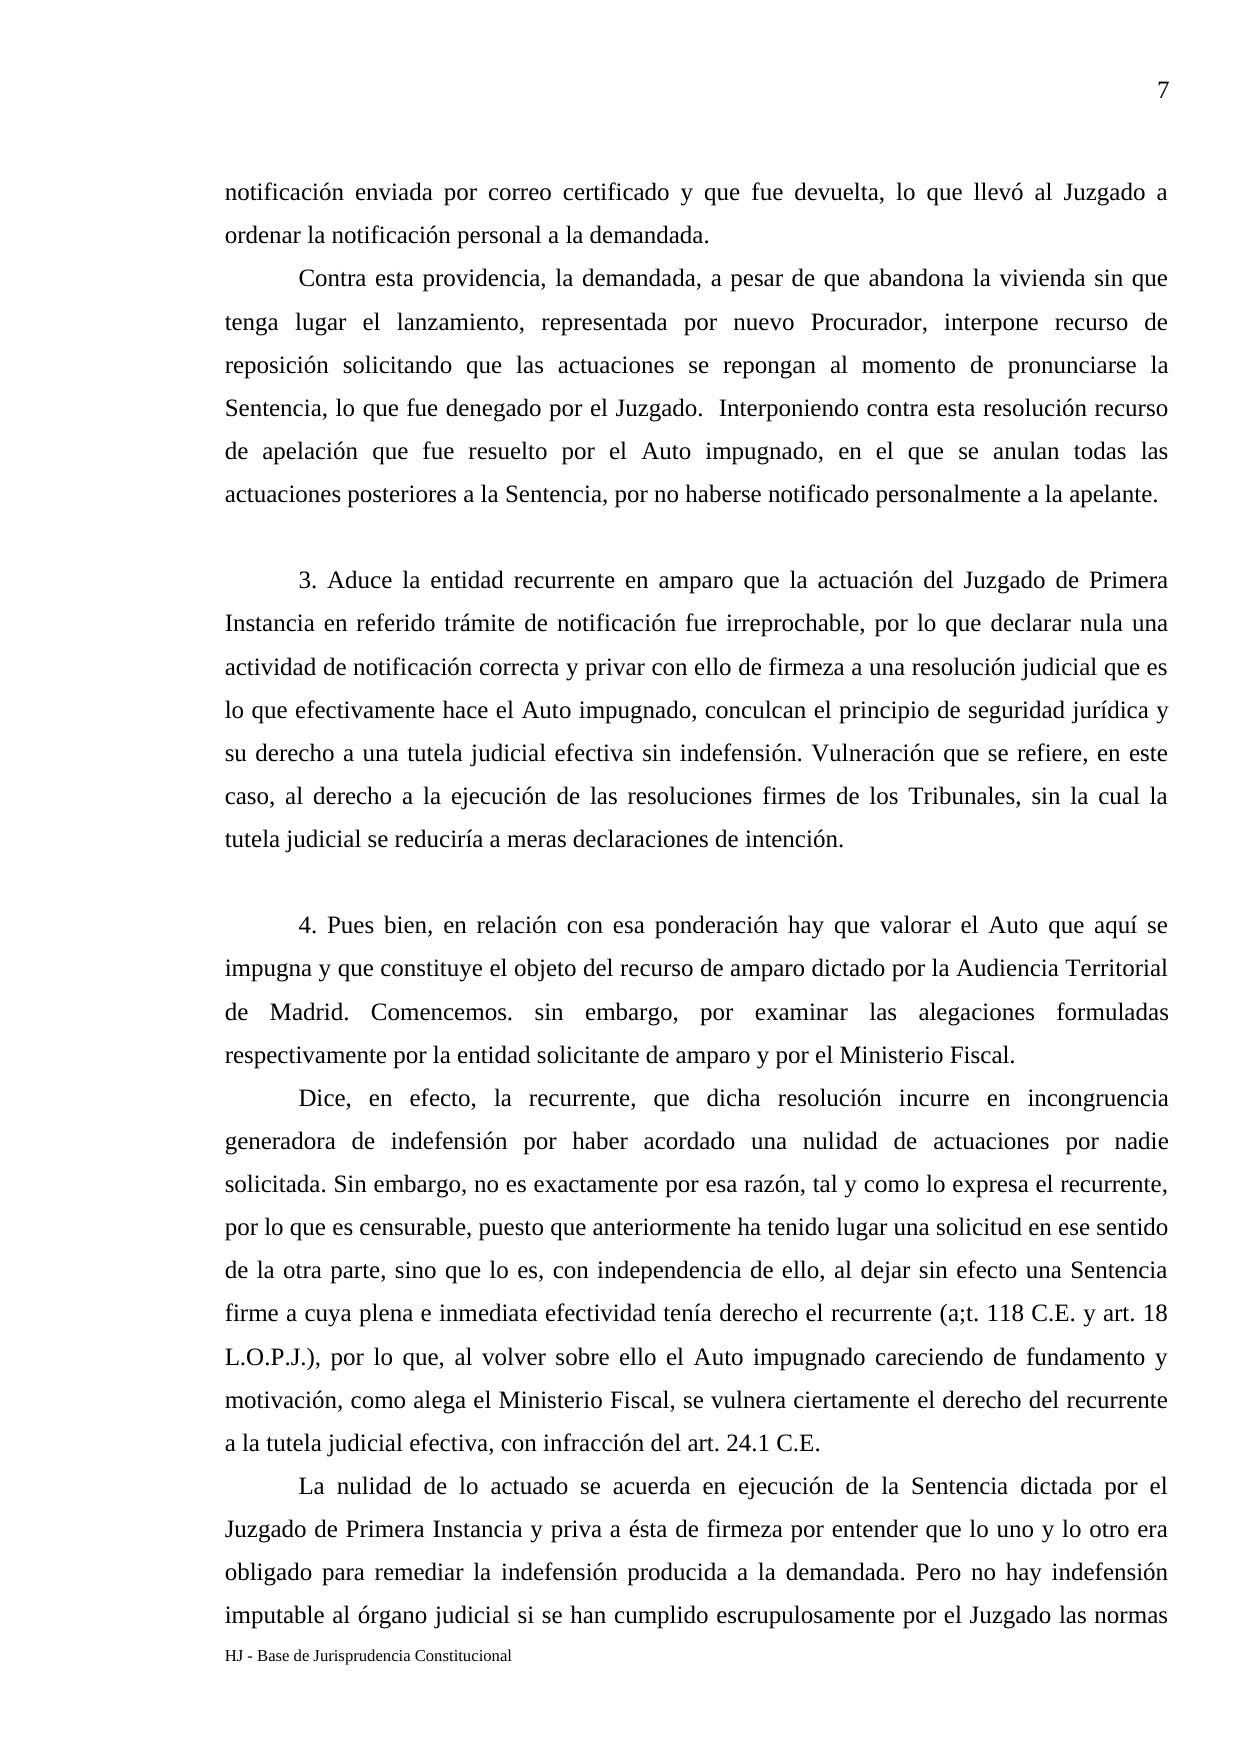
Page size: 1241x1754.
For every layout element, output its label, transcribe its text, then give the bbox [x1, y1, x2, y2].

text 3. Aduce la entidad recurrente en amparo que la actuación del Juzgado de Primera Instancia en referido trámite de notificación fue irreprochable, por lo que declarar nula una actividad de notificación correcta y privar con ello de firmeza a una resolución judicial que es lo que efectivamente hace el Auto impugnado, conculcan el principio de seguridad jurídica y su derecho a una tutela judicial efectiva sin indefensión. Vulneración que se refiere, en este caso, al derecho a la ejecución de las resoluciones firmes de los Tribunales, sin la cual la tutela judicial se reduciría a meras declaraciones de intención. [224, 565, 1169, 853]
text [224, 1471, 1169, 1629]
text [224, 177, 1169, 249]
text Dice, en efecto, la recurrente, que dicha resolución incurre en incongruencia generadora de indefensión por haber acordado una nulidad de actuaciones por nadie solicitada. Sin embargo, no es exactamente por esa razón, tal y como lo expresa el recurrente, por lo que es censurable, puesto que anteriormente ha tenido lugar una solicitud en ese sentido de la otra parte, sino que lo es, con independencia de ello, al dejar sin efecto una Sentencia firme a cuya plena e inmediata efectividad tenía derecho el recurrente (a;t. 118 C.E. y art. 18 L.O.P.J.), por lo que, al volver sobre ello el Auto impugnado careciendo de fundamento y motivación, como alega el Ministerio Fiscal, se vulnera ciertamente el derecho del recurrente a la tutela judicial efectiva, con infracción del art. 24.1 C.E. [224, 1083, 1169, 1457]
text Contra esta providencia, la demandada, a pesar de que abandona la vivienda sin que tenga lugar el lanzamiento, representada por nuevo Procurador, interpone recurso de reposición solicitando que las actuaciones se repongan al momento de pronunciarse la Sentencia, lo que fue denegado por el Juzgado. Interponiendo contra esta resolución recurso de apelación que fue resuelto por el Auto impugnado, en el que se anulan todas las actuaciones posteriores a la Sentencia, por no haberse notificado personalmente a la apelante. [224, 263, 1169, 508]
text 4. Pues bien, en relación con esa ponderación hay que valorar el Auto que aquí se impugna y que constituye el objeto del recurso de amparo dictado por la Audiencia Territorial de Madrid. Comencemos. sin embargo, por examinar las alegaciones formuladas respectivamente por la entidad solicitante de amparo y por el Ministerio Fiscal. [224, 910, 1169, 1068]
